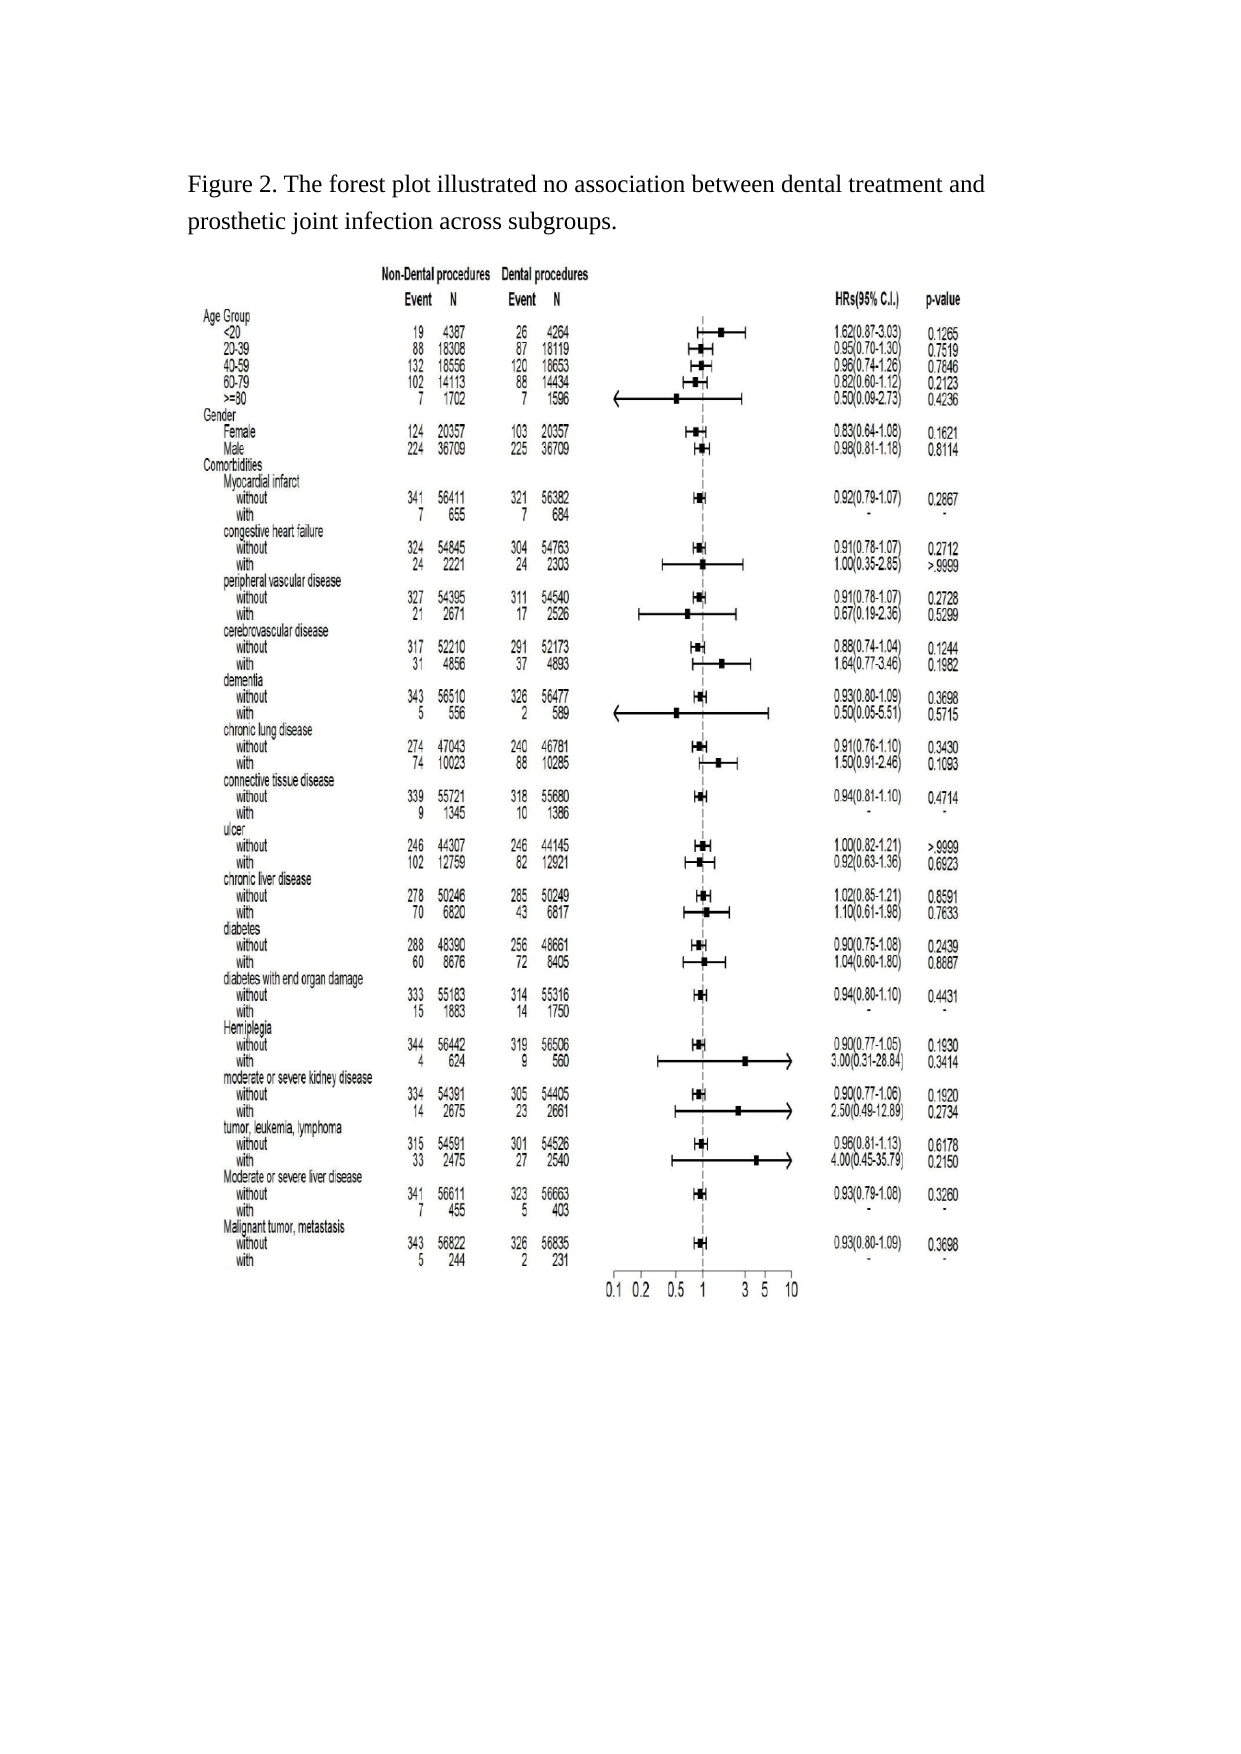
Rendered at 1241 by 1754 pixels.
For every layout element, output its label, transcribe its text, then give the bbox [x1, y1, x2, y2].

text Figure 2. The forest plot illustrated no association between dental treatment and prosthetic joint infection across subgroups. [187, 164, 1053, 239]
picture [187, 239, 1053, 1312]
